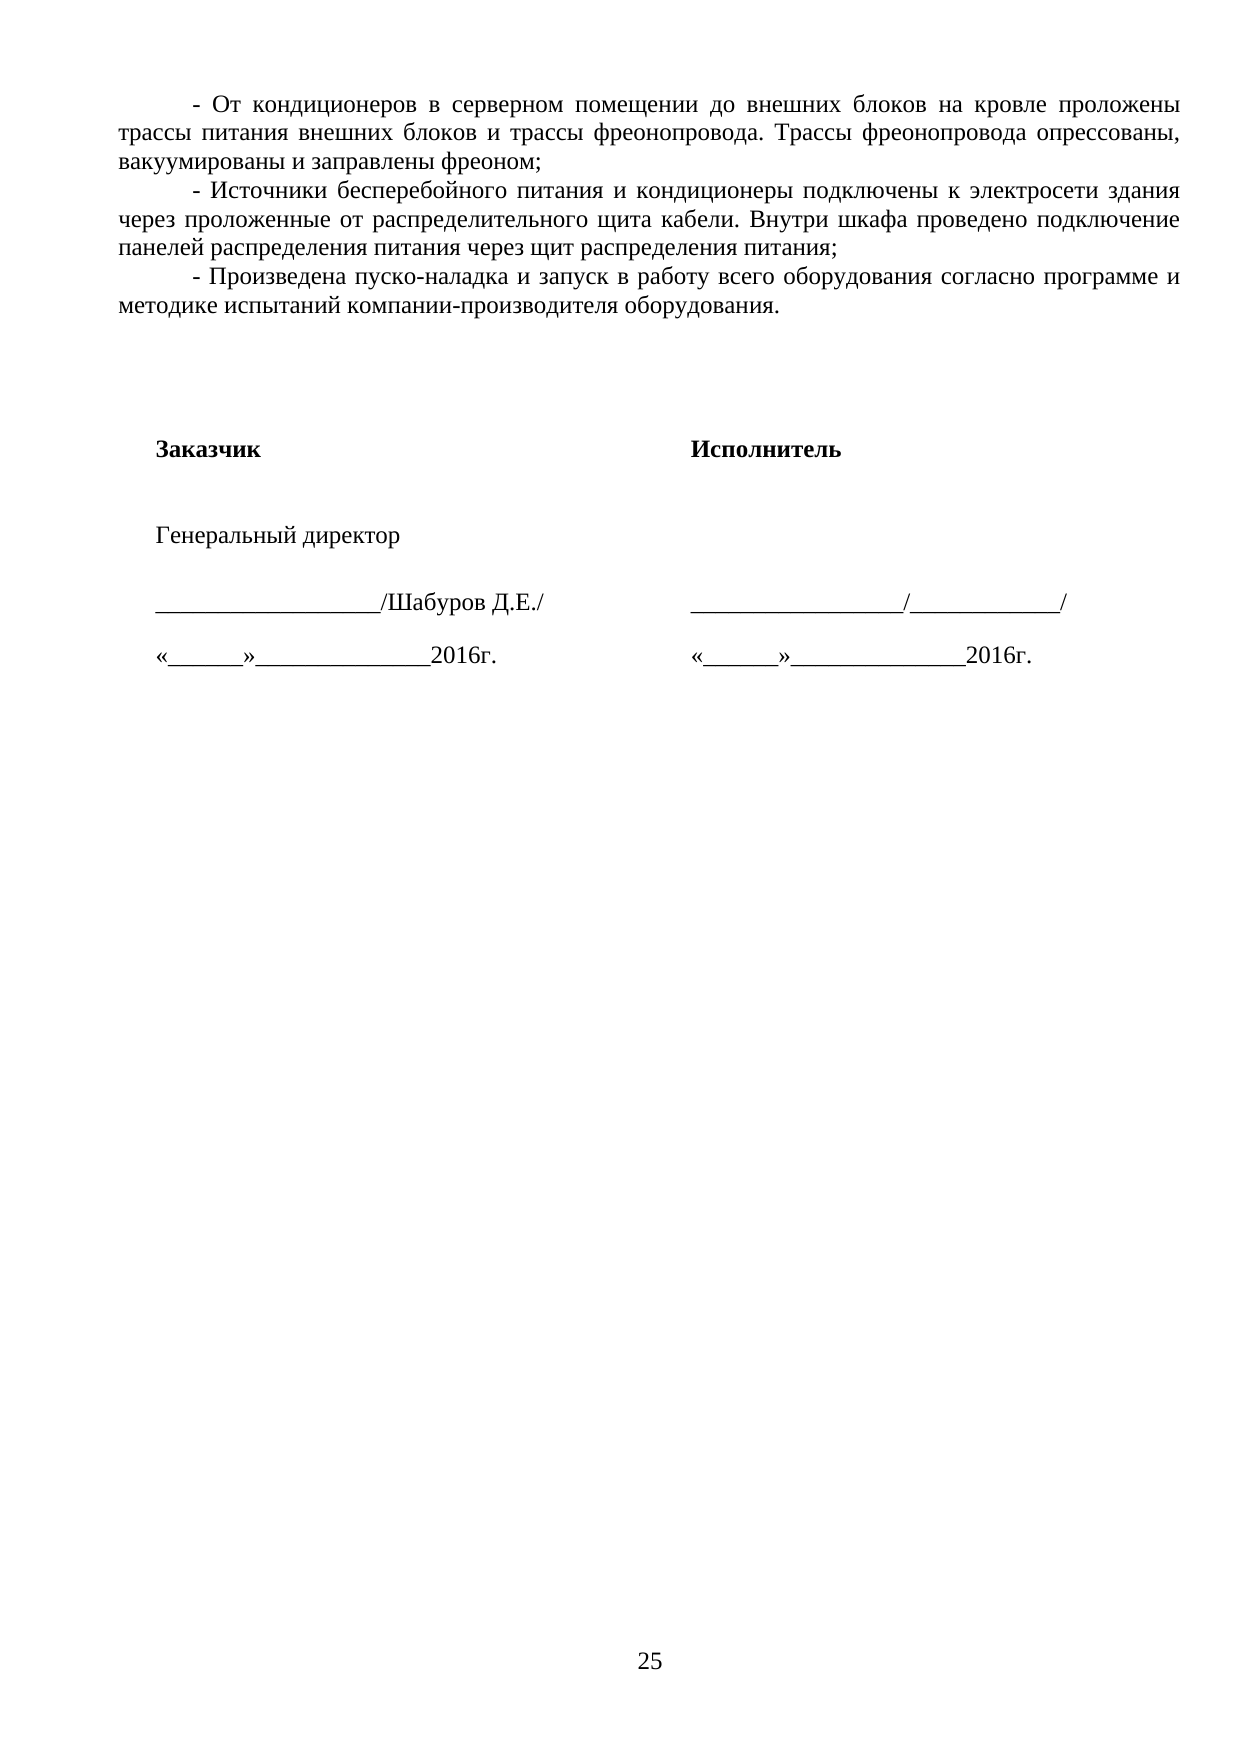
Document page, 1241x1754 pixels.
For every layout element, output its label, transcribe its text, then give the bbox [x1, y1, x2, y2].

text - От кондиционеров в серверном помещении до внешних блоков на кровле проложены трассы питания внешних блоков и трассы фреонопровода. Трассы фреонопровода опрессованы, вакуумированы и заправлены фреоном; [118, 89, 1181, 175]
table_cell Генеральный директор __________________/Шабуров Д.Е./ [144, 488, 679, 640]
table_cell _________________/____________/ [679, 488, 1167, 640]
table_header Заказчик [144, 434, 679, 487]
table_cell «______»______________2016г. [679, 640, 1167, 694]
text - Источники бесперебойного питания и кондиционеры подключены к электросети здания через проложенные от распределительного щита кабели. Внутри шкафа проведено подключение панелей распределения питания через щит распределения питания; [118, 175, 1181, 261]
table_cell «______»______________2016г. [144, 640, 679, 694]
text - Произведена пуско-наладка и запуск в работу всего оборудования согласно программе и методике испытаний компании-производителя оборудования. [118, 261, 1181, 319]
table_header Исполнитель [679, 434, 1167, 487]
